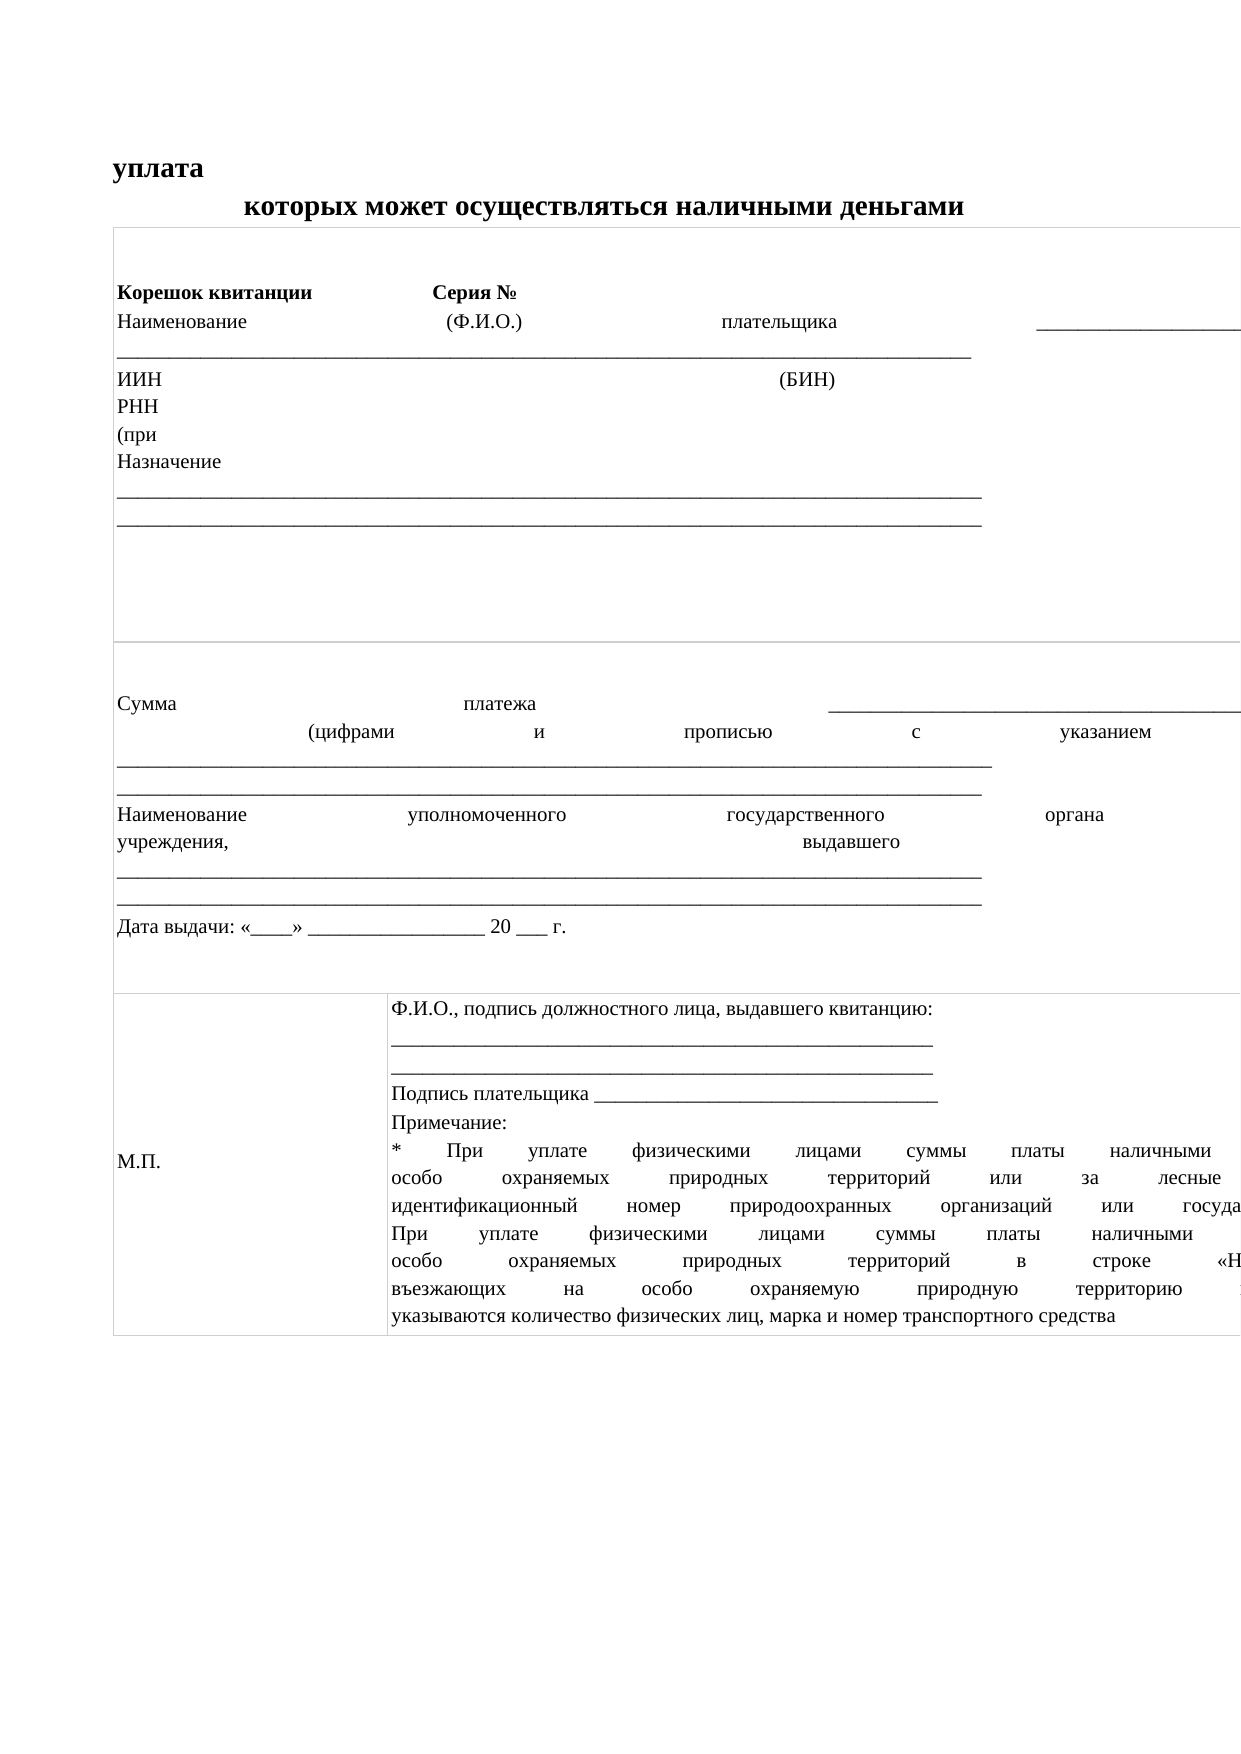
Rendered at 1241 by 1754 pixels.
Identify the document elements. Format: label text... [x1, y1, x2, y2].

table_cell М.П. [114, 994, 387, 1335]
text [112, 150, 1128, 222]
table_cell Ф.И.О., подпись должностного лица, выдавшего квитанцию: ____________________________________________________ ____________________________________________________ Подпись плательщика _________________________________ Примечание: * При уплате физическими лицами суммы платы наличными деньгами за использование особо охраняемых природных территорий или за лесные пользования проставляется идентификационный номер природоохранных организаций или государственных лесовладельцев. При уплате физическими лицами суммы платы наличными деньгами за использование особо охраняемых природных территорий в строке «Назначение платежа» для въезжающих на особо охраняемую природную территорию на транспортном средстве указываются количество физических лиц, марка и номер транспортного средства [388, 994, 1240, 1335]
table_cell Сумма платежа ________________________________________________________________________ (цифрами и прописью с указанием валюты платежа) ____________________________________________________________________________________ ___________________________________________________________________________________ Наименование уполномоченного государственного органа или консульского учреждения, выдавшего квитанцию: ___________________________________________________________________________________ ___________________________________________________________________________________ Дата выдачи: «____» _________________ 20 ___ г. [114, 643, 1240, 993]
table_header Корешок квитанции Серия № Наименование (Ф.И.О.) плательщика ____________________________________________________ __________________________________________________________________________________ ИИН (БИН) плательщика* РНН плательщика* (при наличии) Назначение платежа: ___________________________________________________________________________________ ___________________________________________________________________________________ [114, 228, 1240, 641]
